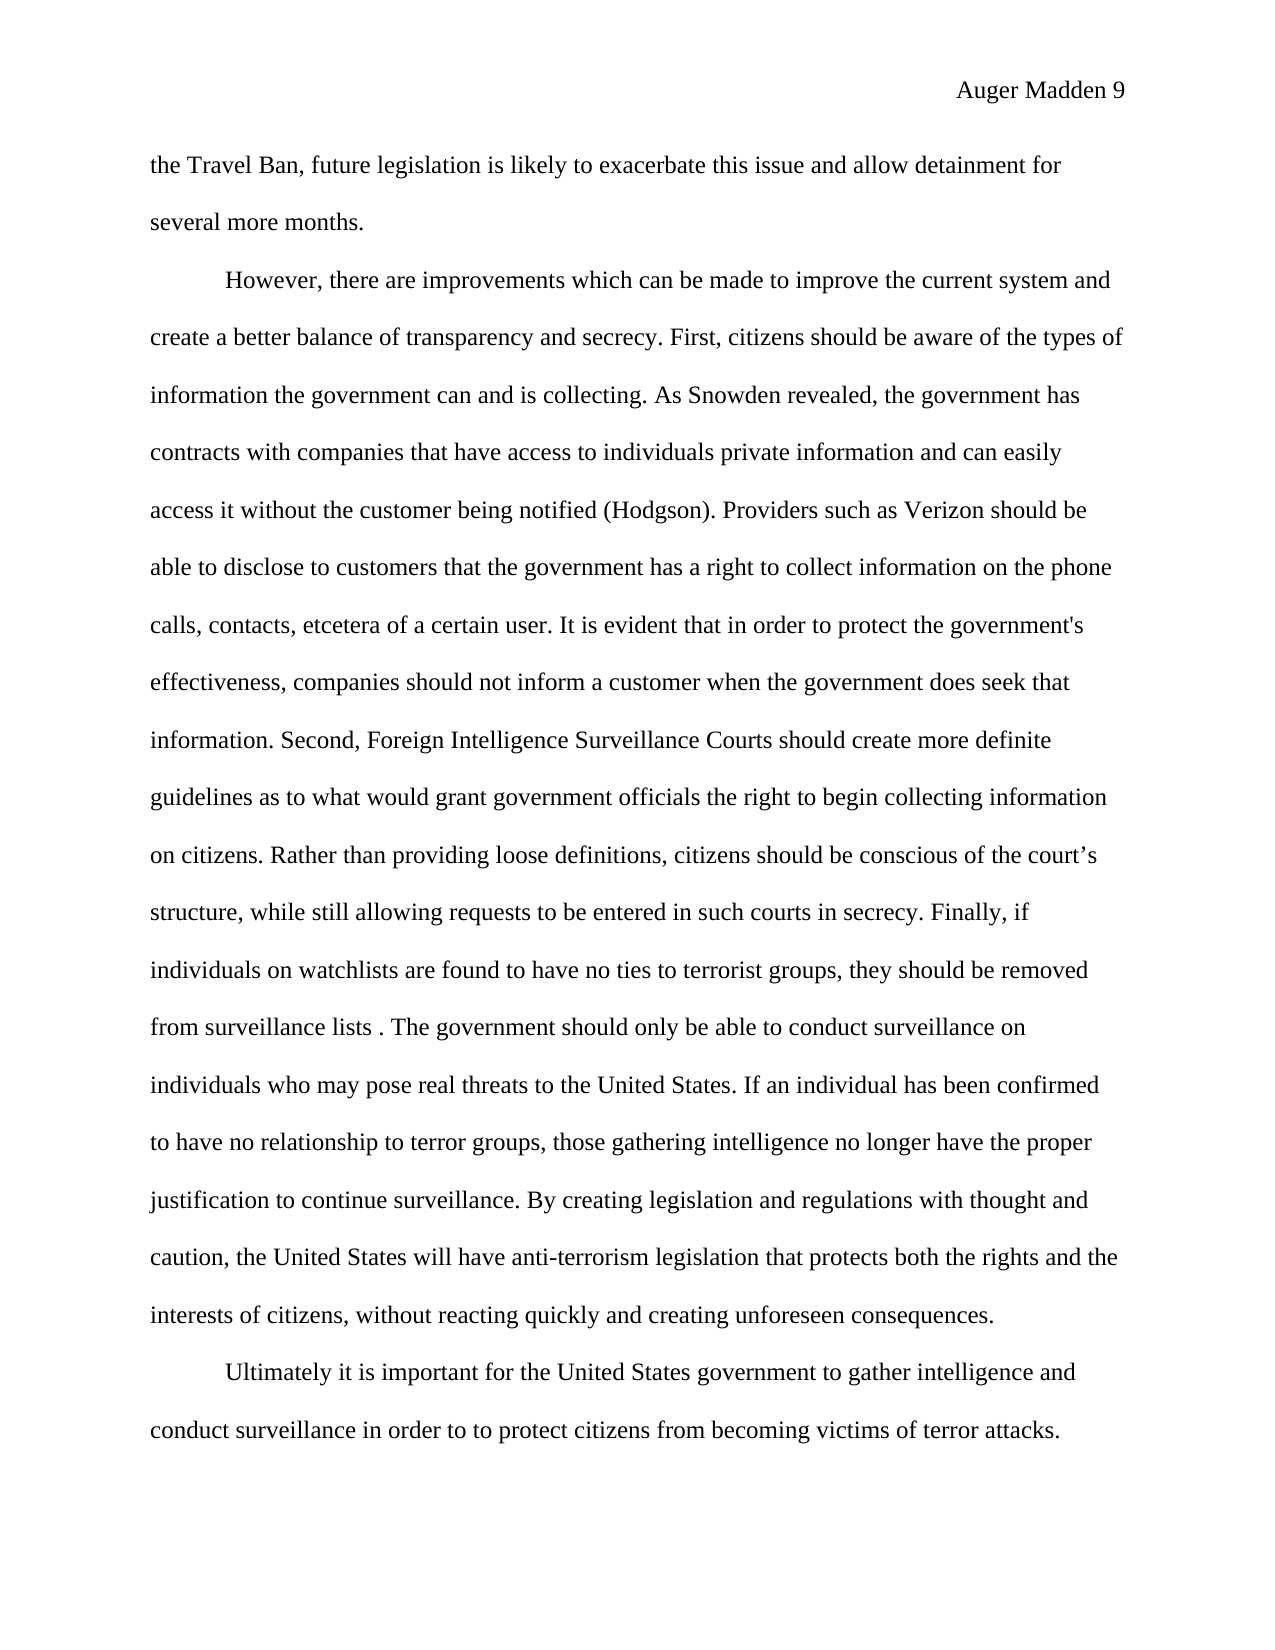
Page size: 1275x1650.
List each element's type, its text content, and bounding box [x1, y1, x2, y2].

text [150, 150, 1125, 236]
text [150, 1357, 1125, 1444]
text However, there are improvements which can be made to improve the current system and create a better balance of transparency and secrecy. First, citizens should be aware of the types of information the government can and is collecting. As Snowden revealed, the government has contracts with companies that have access to individuals private information and can easily access it without the customer being notified (Hodgson). Providers such as Verizon should be able to disclose to customers that the government has a right to collect information on the phone calls, contacts, etcetera of a certain user. It is evident that in order to protect the government's effectiveness, companies should not inform a customer when the government does seek that information. Second, Foreign Intelligence Surveillance Courts should create more definite guidelines as to what would grant government officials the right to begin collecting information on citizens. Rather than providing loose definitions, citizens should be conscious of the court’s structure, while still allowing requests to be entered in such courts in secrecy. Finally, if individuals on watchlists are found to have no ties to terrorist groups, they should be removed from surveillance lists . The government should only be able to conduct surveillance on individuals who may pose real threats to the United States. If an individual has been confirmed to have no relationship to terror groups, those gathering intelligence no longer have the proper justification to continue surveillance. By creating legislation and regulations with thought and caution, the United States will have anti-terrorism legislation that protects both the rights and the interests of citizens, without reacting quickly and creating unforeseen consequences. [150, 265, 1125, 1329]
